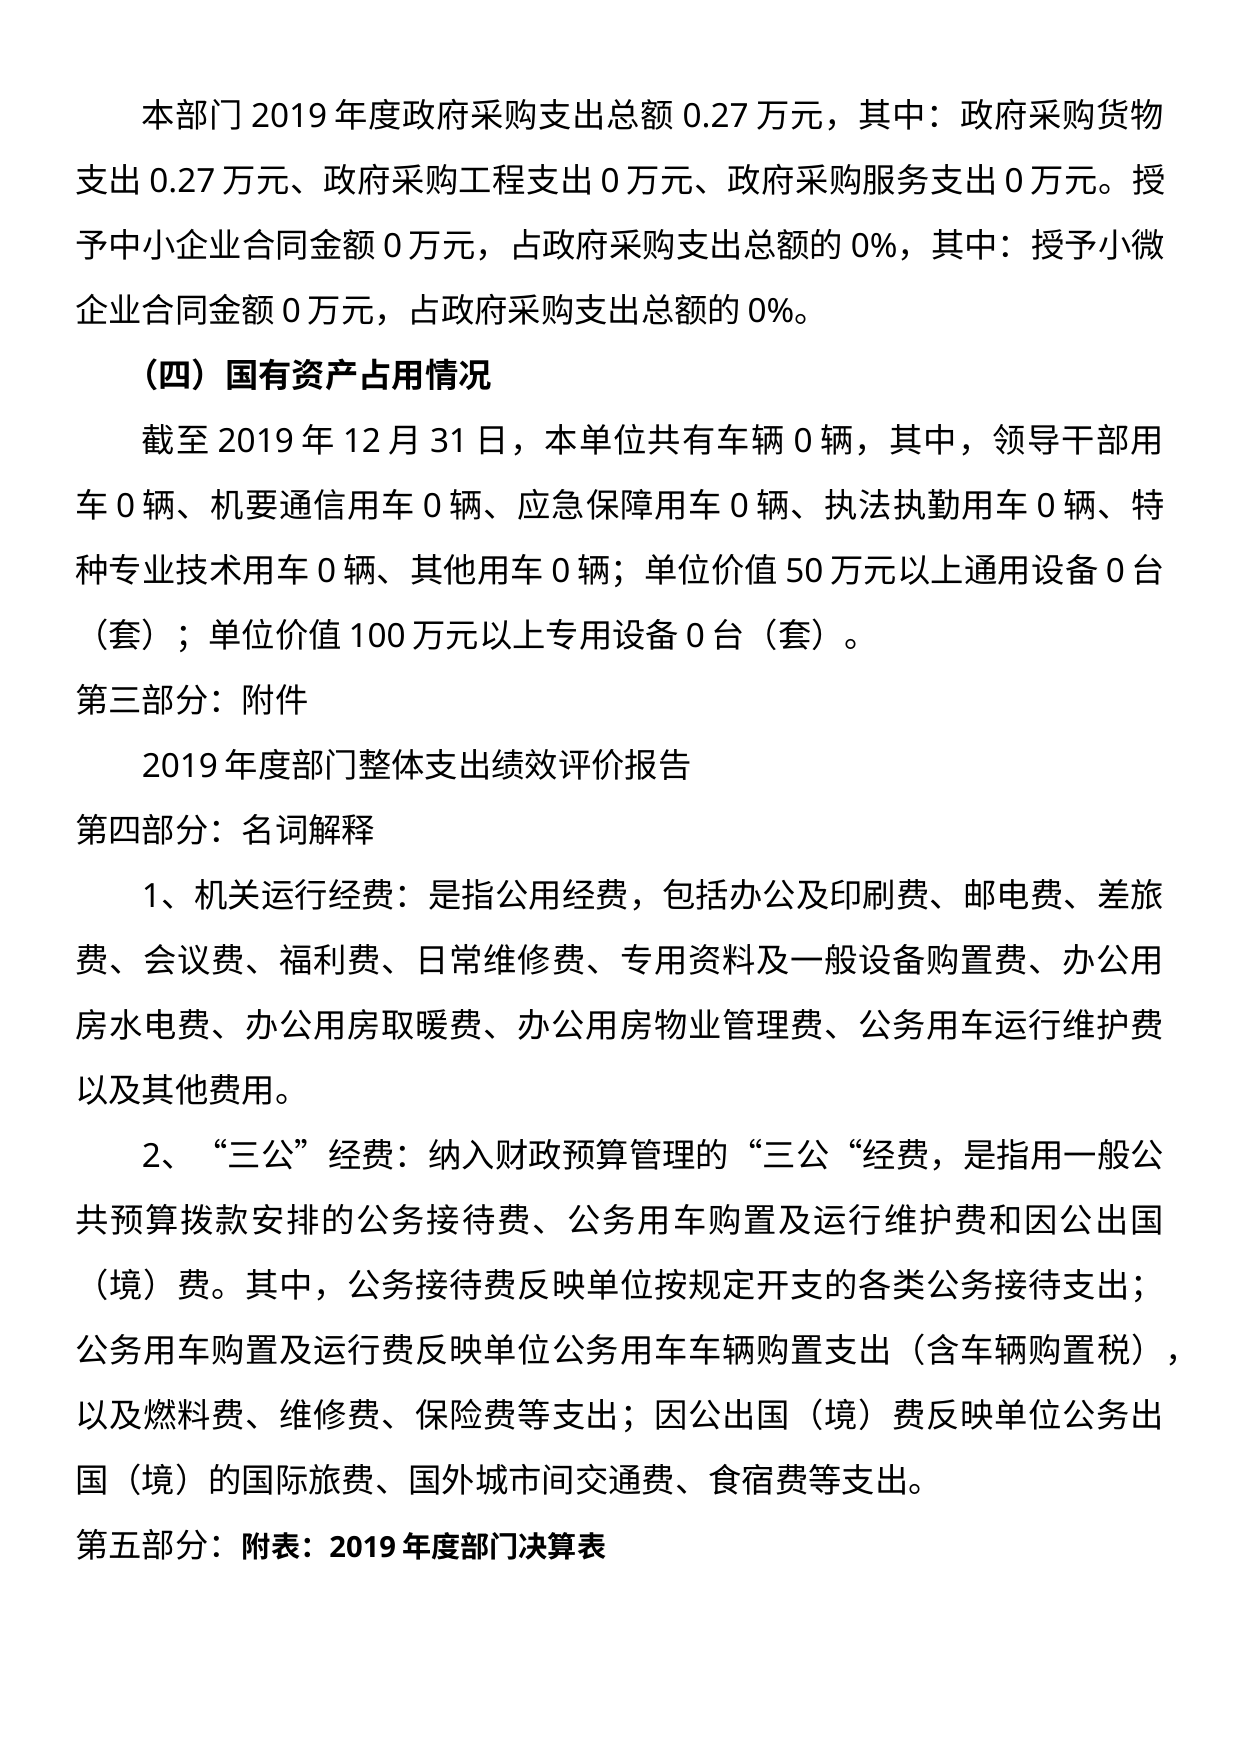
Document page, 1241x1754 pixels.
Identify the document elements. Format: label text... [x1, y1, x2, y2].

text 1、机关运行经费：是指公用经费，包括办公及印刷费、邮电费、差旅费、会议费、福利费、日常维修费、专用资料及一般设备购置费、办公用房水电费、办公用房取暖费、办公用房物业管理费、公务用车运行维护费以及其他费用。 [75, 861, 1165, 1121]
text 2、“三公”经费：纳入财政预算管理的“三公“经费，是指用一般公共预算拨款安排的公务接待费、公务用车购置及运行维护费和因公出国（境）费。其中，公务接待费反映单位按规定开支的各类公务接待支出；公务用车购置及运行费反映单位公务用车车辆购置支出（含车辆购置税），以及燃料费、维修费、保险费等支出；因公出国（境）费反映单位公务出国（境）的国际旅费、国外城市间交通费、食宿费等支出。 [75, 1121, 1165, 1511]
text 截至2019年12月31日，本单位共有车辆0辆，其中，领导干部用车0辆、机要通信用车0辆、应急保障用车0辆、执法执勤用车0辆、特种专业技术用车0辆、其他用车0辆；单位价值50万元以上通用设备0台（套）；单位价值100万元以上专用设备0台（套）。 [75, 406, 1165, 666]
text 本部门2019年度政府采购支出总额0.27万元，其中：政府采购货物支出0.27万元、政府采购工程支出0万元、政府采购服务支出0万元。授予中小企业合同金额0万元，占政府采购支出总额的0%，其中：授予小微企业合同金额0万元，占政府采购支出总额的0%。 [75, 81, 1165, 341]
list 第三部分：附件 [75, 666, 1165, 731]
list 第四部分：名词解释 [75, 796, 1165, 861]
text （四）国有资产占用情况 [75, 341, 1165, 406]
list 2019年度部门整体支出绩效评价报告 [75, 731, 1165, 796]
text 第五部分：附表：2019年度部门决算表 [75, 1511, 1165, 1576]
